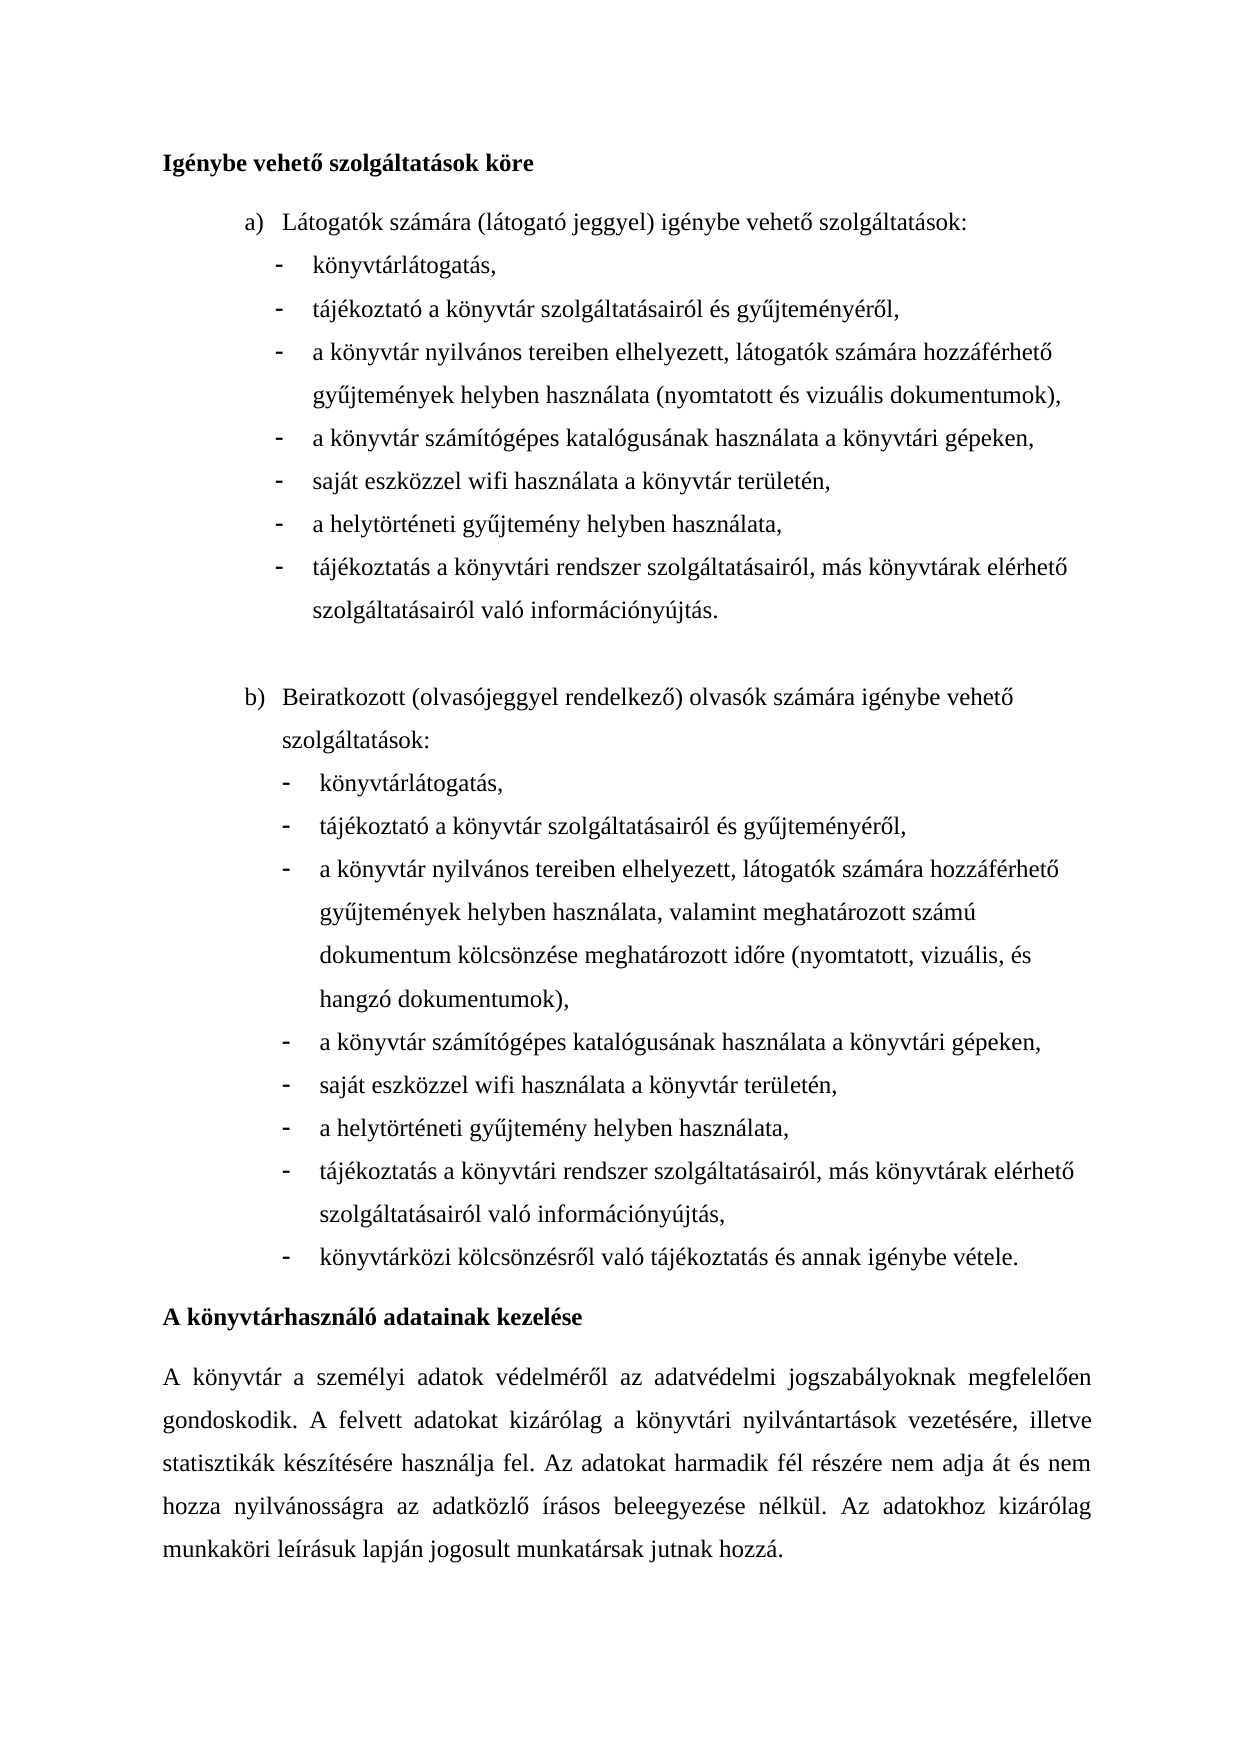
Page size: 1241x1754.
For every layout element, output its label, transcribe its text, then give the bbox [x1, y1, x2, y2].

text A könyvtár a személyi adatok védelméről az adatvédelmi jogszabályoknak megfelelően gondoskodik. A felvett adatokat kizárólag a könyvtári nyilvántartások vezetésére, illetve statisztikák készítésére használja fel. Az adatokat harmadik fél részére nem adja át és nem hozza nyilvánosságra az adatközlő írásos beleegyezése nélkül. Az adatokhoz kizárólag munkaköri leírásuk lapján jogosult munkatársak jutnak hozzá. [162, 1362, 1093, 1563]
text A könyvtárhasználó adatainak kezelése [162, 1302, 1093, 1331]
list Látogatók számára (látogató jeggyel) igénybe vehető szolgáltatások: [244, 207, 1093, 236]
list a könyvtár nyilvános tereiben elhelyezett, látogatók számára hozzáférhető gyűjtemények helyben használata, valamint meghatározott számú dokumentum kölcsönzése meghatározott időre (nyomtatott, vizuális, és hangzó dokumentumok), [282, 854, 1093, 1012]
list a könyvtár számítógépes katalógusának használata a könyvtári gépeken, [282, 1027, 1093, 1056]
list tájékoztató a könyvtár szolgáltatásairól és gyűjteményéről, [282, 811, 1093, 840]
text Igénybe vehető szolgáltatások köre [162, 148, 1093, 176]
list könyvtárközi kölcsönzésről való tájékoztatás és annak igénybe vétele. [282, 1242, 1093, 1271]
list tájékoztatás a könyvtári rendszer szolgáltatásairól, más könyvtárak elérhető szolgáltatásairól való információnyújtás. [275, 552, 1093, 624]
list a helytörténeti gyűjtemény helyben használata, [275, 509, 1093, 538]
list könyvtárlátogatás, [282, 768, 1093, 797]
list a helytörténeti gyűjtemény helyben használata, [282, 1113, 1093, 1142]
list a könyvtár nyilvános tereiben elhelyezett, látogatók számára hozzáférhető gyűjtemények helyben használata (nyomtatott és vizuális dokumentumok), [275, 337, 1093, 409]
list saját eszközzel wifi használata a könyvtár területén, [282, 1070, 1093, 1099]
list tájékoztató a könyvtár szolgáltatásairól és gyűjteményéről, [275, 294, 1093, 322]
list a könyvtár számítógépes katalógusának használata a könyvtári gépeken, [275, 423, 1093, 452]
list saját eszközzel wifi használata a könyvtár területén, [275, 466, 1093, 495]
list könyvtárlátogatás, [275, 251, 1093, 279]
list Beiratkozott (olvasójeggyel rendelkező) olvasók számára igénybe vehető szolgáltatások: [244, 682, 1093, 754]
list tájékoztatás a könyvtári rendszer szolgáltatásairól, más könyvtárak elérhető szolgáltatásairól való információnyújtás, [282, 1156, 1093, 1228]
